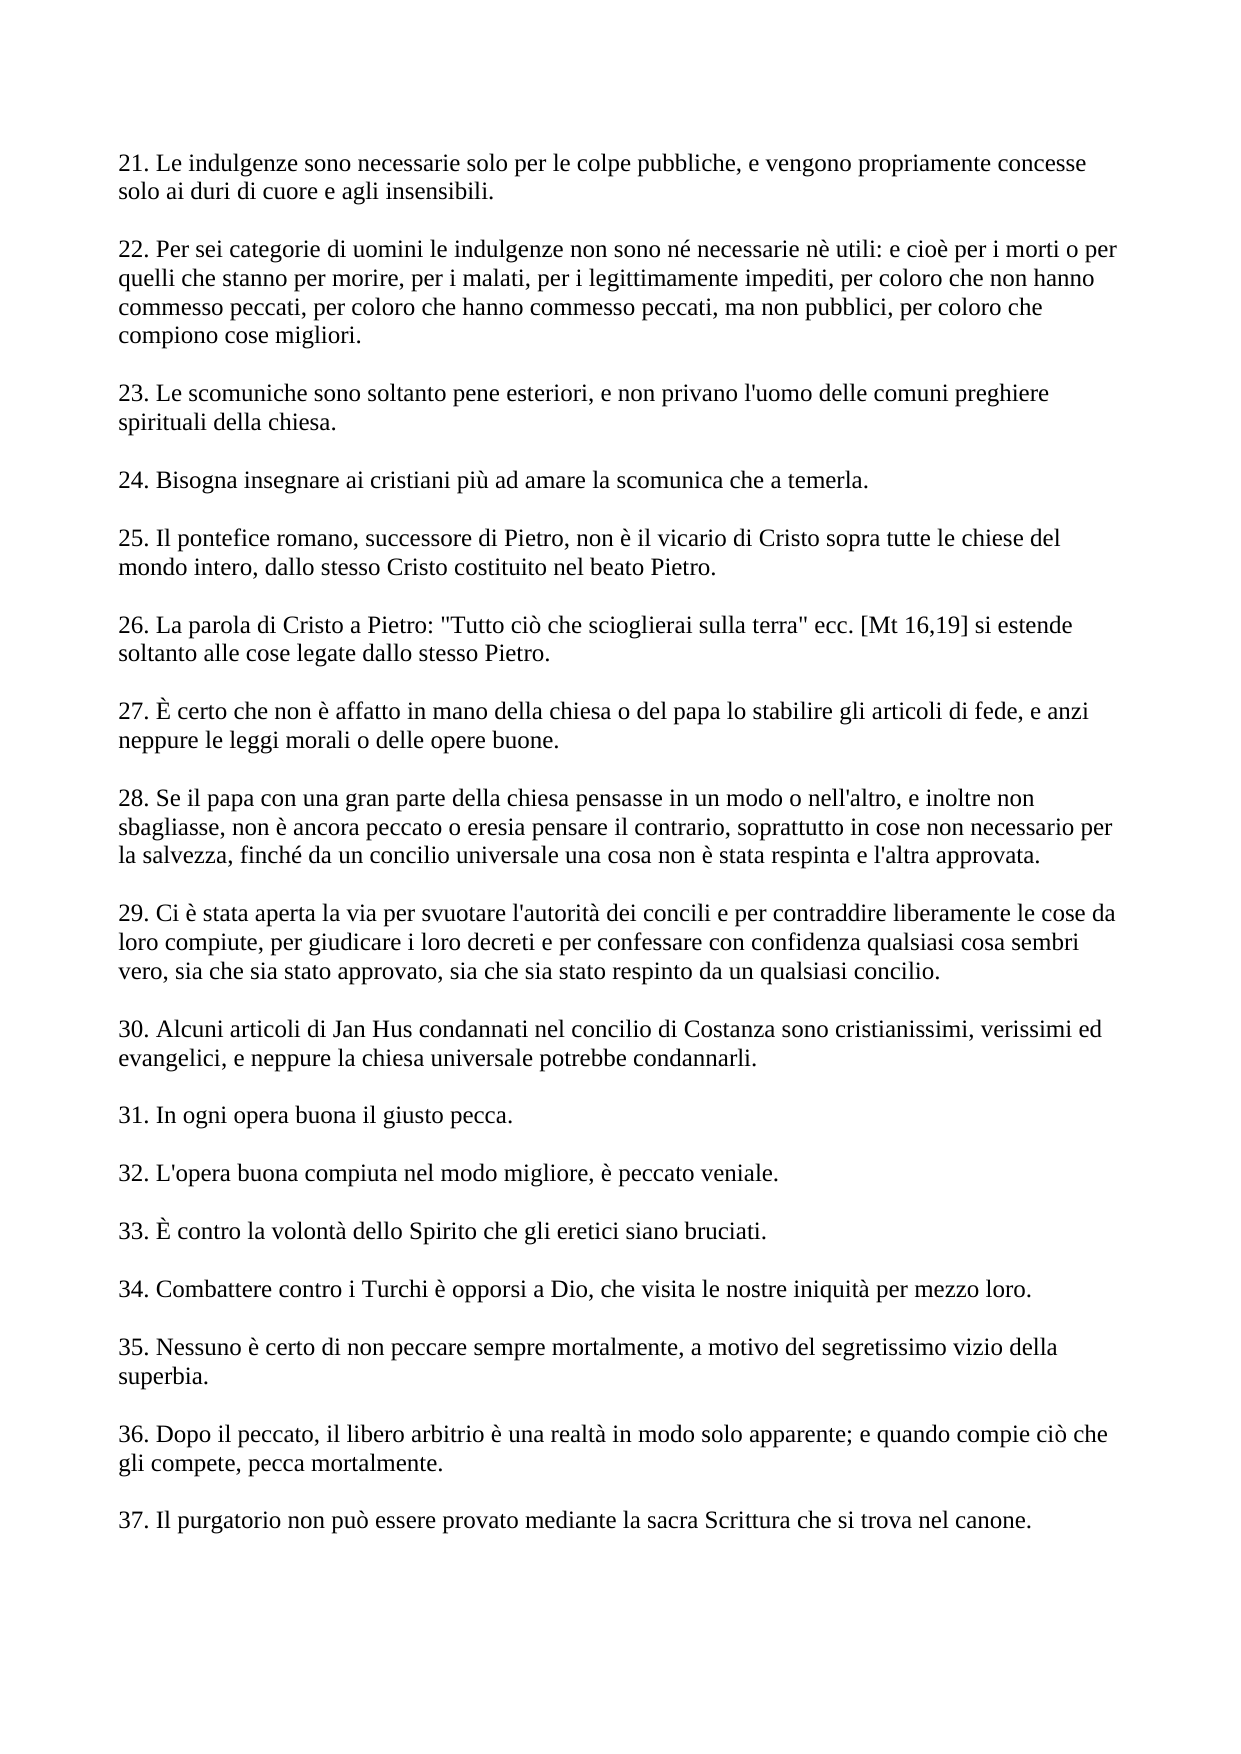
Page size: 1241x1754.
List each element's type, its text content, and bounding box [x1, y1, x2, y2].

text 27. È certo che non è affatto in mano della chiesa o del papa lo stabilire gli articoli di fede, e anzi neppure le leggi morali o delle opere buone. [118, 696, 1122, 754]
text 33. È contro la volontà dello Spirito che gli eretici siano bruciati. [118, 1216, 1122, 1245]
text 24. Bisogna insegnare ai cristiani più ad amare la scomunica che a temerla. [118, 465, 1122, 494]
text 23. Le scomuniche sono soltanto pene esteriori, e non privano l'uomo delle comuni preghiere spirituali della chiesa. [118, 378, 1122, 436]
text 32. L'opera buona compiuta nel modo migliore, è peccato veniale. [118, 1158, 1122, 1187]
text 37. Il purgatorio non può essere provato mediante la sacra Scrittura che si trova nel canone. [118, 1506, 1122, 1534]
text 26. La parola di Cristo a Pietro: "Tutto ciò che scioglierai sulla terra" ecc. [Mt 16,19] si estende soltanto alle cose legate dallo stesso Pietro. [118, 610, 1122, 667]
text 21. Le indulgenze sono necessarie solo per le colpe pubbliche, e vengono propriamente concesse solo ai duri di cuore e agli insensibili. [118, 148, 1122, 205]
text 31. In ogni opera buona il giusto pecca. [118, 1101, 1122, 1129]
text 30. Alcuni articoli di Jan Hus condannati nel concilio di Costanza sono cristianissimi, verissimi ed evangelici, e neppure la chiesa universale potrebbe condannarli. [118, 1014, 1122, 1071]
text 25. Il pontefice romano, successore di Pietro, non è il vicario di Cristo sopra tutte le chiese del mondo intero, dallo stesso Cristo costituito nel beato Pietro. [118, 523, 1122, 581]
text 28. Se il papa con una gran parte della chiesa pensasse in un modo o nell'altro, e inoltre non sbagliasse, non è ancora peccato o eresia pensare il contrario, soprattutto in cose non necessario per la salvezza, finché da un concilio universale una cosa non è stata respinta e l'altra approvata. [118, 783, 1122, 869]
text 22. Per sei categorie di uomini le indulgenze non sono né necessarie nè utili: e cioè per i morti o per quelli che stanno per morire, per i malati, per i legittimamente impediti, per coloro che non hanno commesso peccati, per coloro che hanno commesso peccati, ma non pubblici, per coloro che compiono cose migliori. [118, 234, 1122, 349]
text 35. Nessuno è certo di non peccare sempre mortalmente, a motivo del segretissimo vizio della superbia. [118, 1332, 1122, 1390]
text 36. Dopo il peccato, il libero arbitrio è una realtà in modo solo apparente; e quando compie ciò che gli compete, pecca mortalmente. [118, 1419, 1122, 1476]
text 29. Ci è stata aperta la via per svuotare l'autorità dei concili e per contraddire liberamente le cose da loro compiute, per giudicare i loro decreti e per confessare con confidenza qualsiasi cosa sembri vero, sia che sia stato approvato, sia che sia stato respinto da un qualsiasi concilio. [118, 898, 1122, 985]
text 34. Combattere contro i Turchi è opporsi a Dio, che visita le nostre iniquità per mezzo loro. [118, 1274, 1122, 1303]
